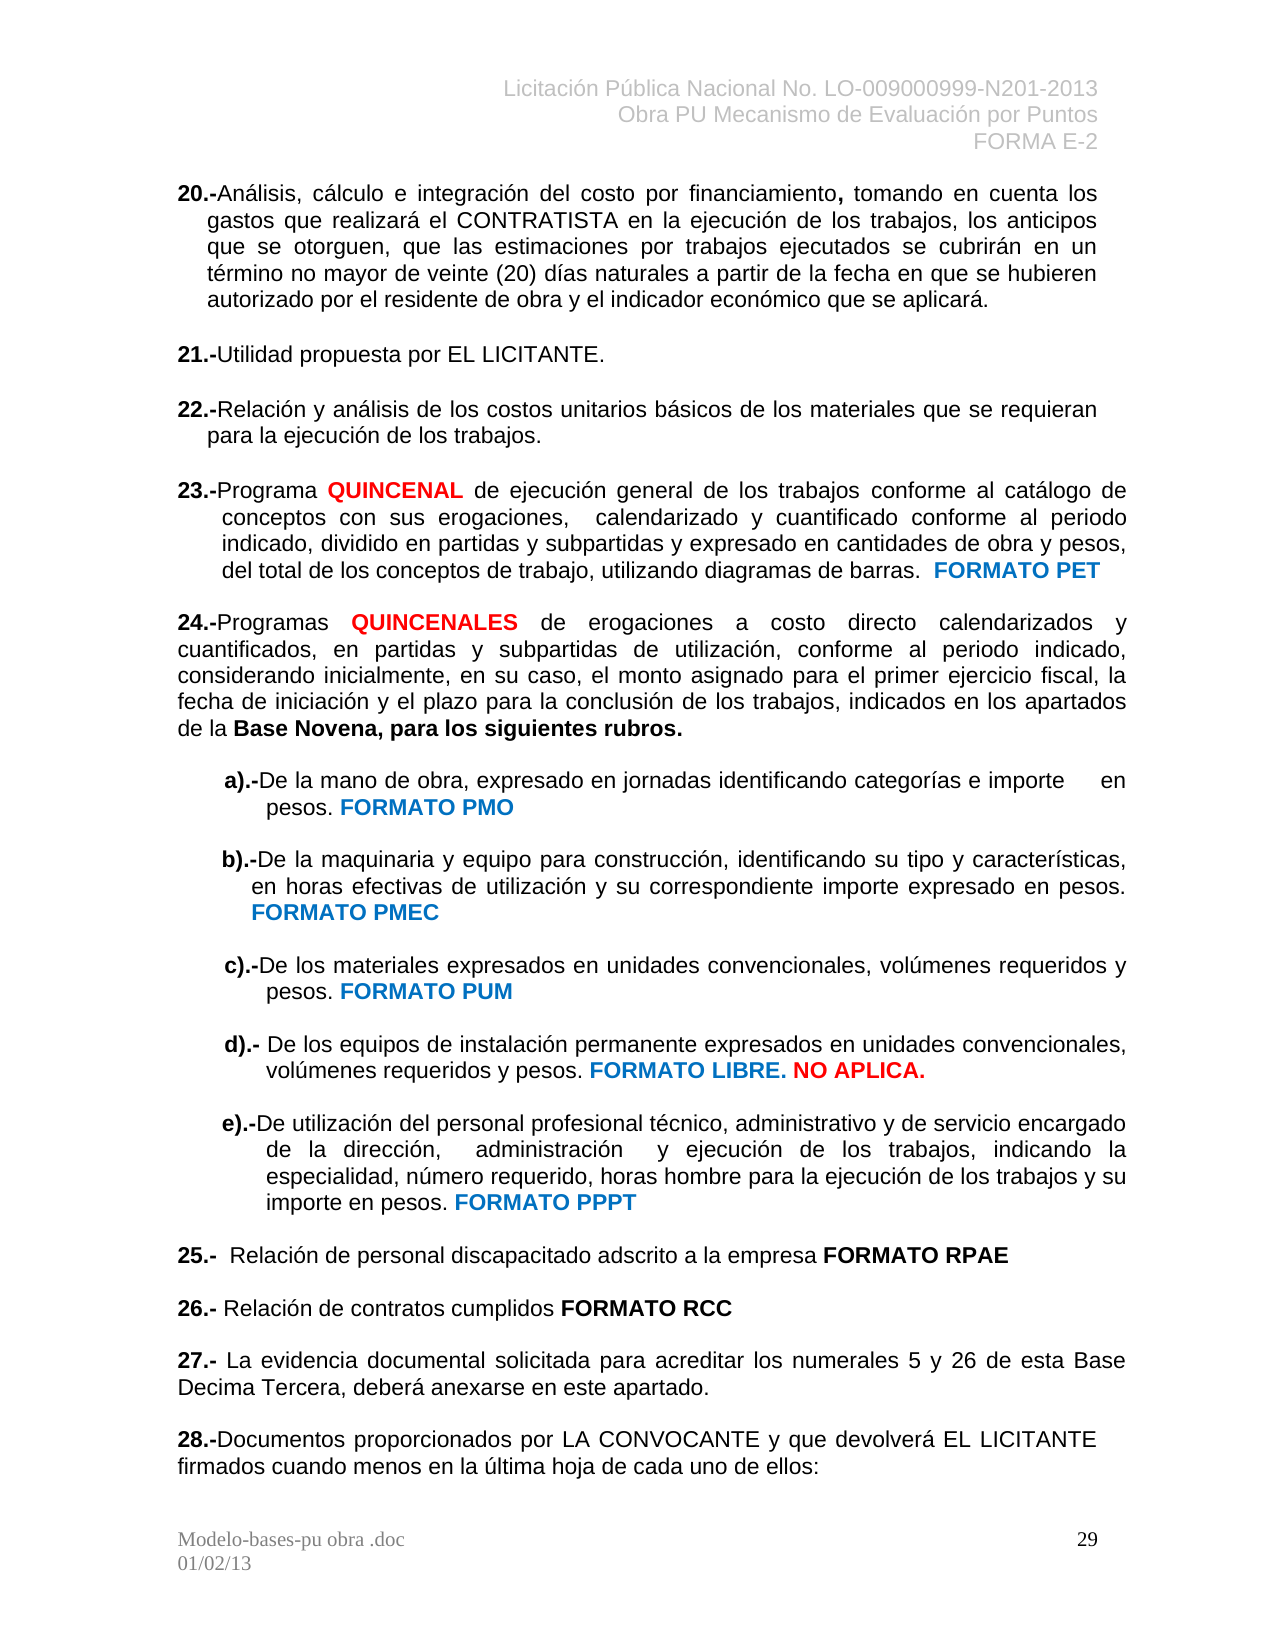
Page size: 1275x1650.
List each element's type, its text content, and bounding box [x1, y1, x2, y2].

text 24.-Programas QUINCENALES de erogaciones a costo directo calendarizados y cuantificados, en partidas y subpartidas de utilización, conforme al periodo indicado, considerando inicialmente, en su caso, el monto asignado para el primer ejercicio fiscal, la fecha de iniciación y el plazo para la conclusión de los trabajos, indicados en los apartados de la Base Novena, para los siguientes rubros. [177, 609, 1127, 741]
text 22.-Relación y análisis de los costos unitarios básicos de los materiales que se requieran para la ejecución de los trabajos. [177, 396, 1098, 449]
text a).-De la mano de obra, expresado en jornadas identificando categorías e importe en pesos. FORMATO PMO [224, 767, 1127, 820]
text 23.-Programa QUINCENAL de ejecución general de los trabajos conforme al catálogo de conceptos con sus erogaciones, calendarizado y cuantificado conforme al periodo indicado, dividido en partidas y subpartidas y expresado en cantidades de obra y pesos, del total de los conceptos de trabajo, utilizando diagramas de barras. FORMATO PET [177, 477, 1127, 583]
text 27.- La evidencia documental solicitada para acreditar los numerales 5 y 26 de esta Base Decima Tercera, deberá anexarse en este apartado. [177, 1347, 1127, 1400]
text 26.- Relación de contratos cumplidos FORMATO RCC [177, 1294, 1127, 1321]
text d).- De los equipos de instalación permanente expresados en unidades convencionales, volúmenes requeridos y pesos. FORMATO LIBRE. NO APLICA. [224, 1031, 1127, 1084]
text c).-De los materiales expresados en unidades convencionales, volúmenes requeridos y pesos. FORMATO PUM [224, 952, 1127, 1004]
text e).-De utilización del personal profesional técnico, administrativo y de servicio encargado de la dirección, administración y ejecución de los trabajos, indicando la especialidad, número requerido, horas hombre para la ejecución de los trabajos y su importe en pesos. FORMATO PPPT [222, 1110, 1127, 1215]
text 21.-Utilidad propuesta por EL LICITANTE. [177, 341, 1098, 367]
text 20.-Análisis, cálculo e integración del costo por financiamiento, tomando en cuenta los gastos que realizará el CONTRATISTA en la ejecución de los trabajos, los anticipos que se otorguen, que las estimaciones por trabajos ejecutados se cubrirán en un término no mayor de veinte (20) días naturales a partir de la fecha en que se hubieren autorizado por el residente de obra y el indicador económico que se aplicará. [177, 180, 1098, 312]
text 25.- Relación de personal discapacitado adscrito a la empresa FORMATO RPAE [177, 1242, 1127, 1268]
text b).-De la maquinaria y equipo para construcción, identificando su tipo y características, en horas efectivas de utilización y su correspondiente importe expresado en pesos. FORMATO PMEC [221, 846, 1127, 926]
text 28.-Documentos proporcionados por y que devolverá EL LICITANTE firmados cuando menos en la última hoja de cada uno de ellos: [177, 1426, 1098, 1479]
